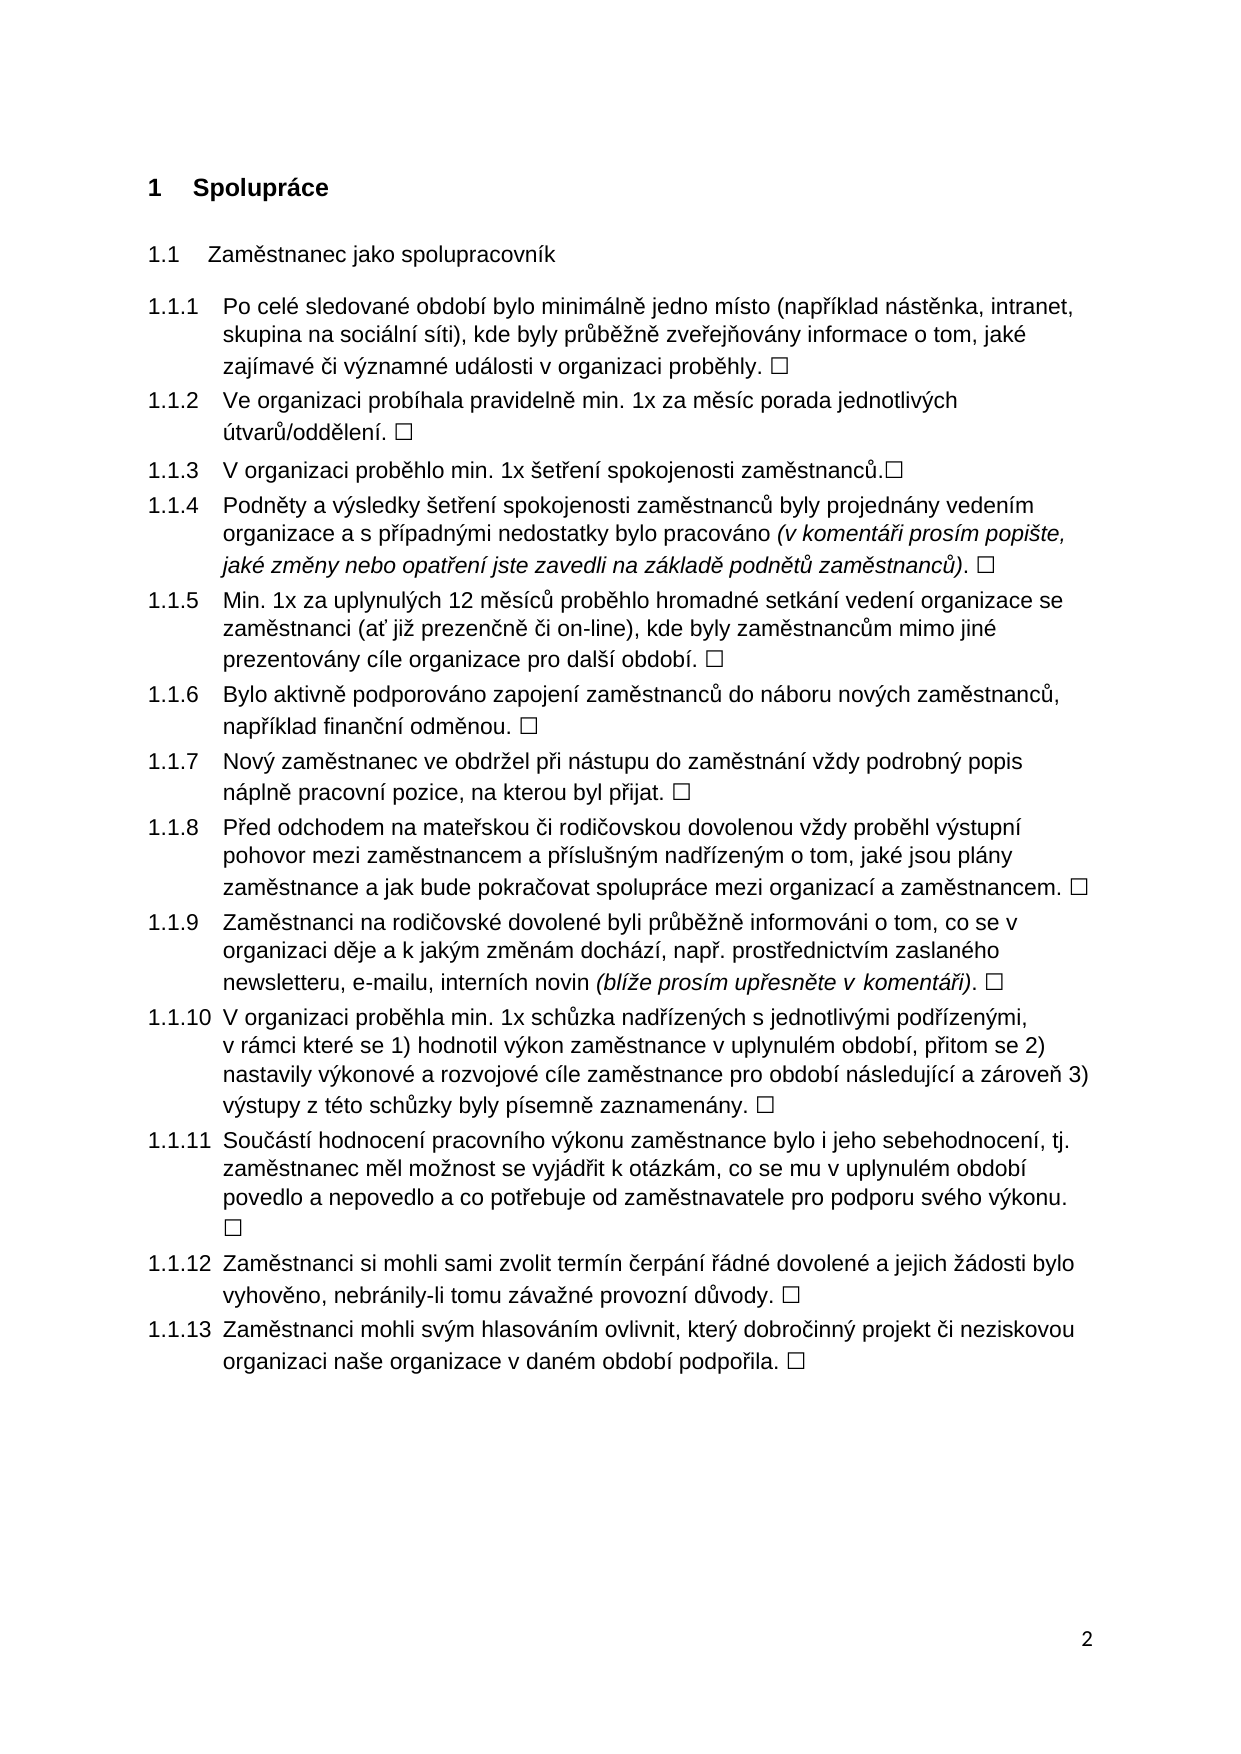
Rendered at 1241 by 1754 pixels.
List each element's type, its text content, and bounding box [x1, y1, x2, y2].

subtitle Součástí hodnocení pracovního výkonu zaměstnance bylo i jeho sebehodnocení, tj. zaměstnanec měl možnost se vyjádřit k otázkám, co se mu v uplynulém období povedlo a nepovedlo a co potřebuje od zaměstnavatele pro podporu svého výkonu. [148, 1127, 1093, 1243]
subtitle V organizaci proběhla min. 1x schůzka nadřízených s jednotlivými podřízenými, v rámci které se 1) hodnotil výkon zaměstnance v uplynulém období, přitom se 2) nastavily výkonové a rozvojové cíle zaměstnance pro období následující a zároveň 3) výstupy z této schůzky byly písemně zaznamenány. [148, 1004, 1093, 1120]
subtitle Spolupráce [148, 173, 1093, 201]
subtitle Podněty a výsledky šetření spokojenosti zaměstnanců byly projednány vedením organizace a s případnými nedostatky bylo pracováno (v komentáři prosím popište, jaké změny nebo opatření jste zavedli na základě podnětů zaměstnanců). [148, 492, 1093, 580]
subtitle Zaměstnanec jako spolupracovník [148, 241, 1093, 267]
subtitle Zaměstnanci si mohli sami zvolit termín čerpání řádné dovolené a jejich žádosti bylo vyhověno, nebránily-li tomu závažné provozní důvody. [148, 1250, 1093, 1310]
subtitle Min. 1x za uplynulých 12 měsíců proběhlo hromadné setkání vedení organizace se zaměstnanci (ať již prezenčně či on-line), kde byly zaměstnancům mimo jiné prezentovány cíle organizace pro další období. [148, 587, 1093, 675]
subtitle V organizaci proběhlo min. 1x šetření spokojenosti zaměstnanců. [148, 454, 1093, 485]
subtitle Ve organizaci probíhala pravidelně min. 1x za měsíc porada jednotlivých útvarů/oddělení. [148, 387, 1093, 447]
subtitle Před odchodem na mateřskou či rodičovskou dovolenou vždy proběhl výstupní pohovor mezi zaměstnancem a příslušným nadřízeným o tom, jaké jsou plány zaměstnance a jak bude pokračovat spolupráce mezi organizací a zaměstnancem. [148, 814, 1093, 902]
subtitle Po celé sledované období bylo minimálně jedno místo (například nástěnka, intranet, skupina na sociální síti), kde byly průběžně zveřejňovány informace o tom, jaké zajímavé či významné události v organizaci proběhly. [148, 293, 1093, 381]
subtitle Zaměstnanci na rodičovské dovolené byli průběžně informováni o tom, co se v organizaci děje a k jakým změnám dochází, např. prostřednictvím zaslaného newsletteru, e-mailu, interních novin (blíže prosím upřesněte v komentáři). [148, 909, 1093, 997]
subtitle Bylo aktivně podporováno zapojení zaměstnanců do náboru nových zaměstnanců, například finanční odměnou. [148, 681, 1093, 741]
subtitle Zaměstnanci mohli svým hlasováním ovlivnit, který dobročinný projekt či neziskovou organizaci naše organizace v daném období podpořila. [148, 1316, 1093, 1376]
subtitle Nový zaměstnanec ve obdržel při nástupu do zaměstnání vždy podrobný popis náplně pracovní pozice, na kterou byl přijat. [148, 748, 1093, 807]
